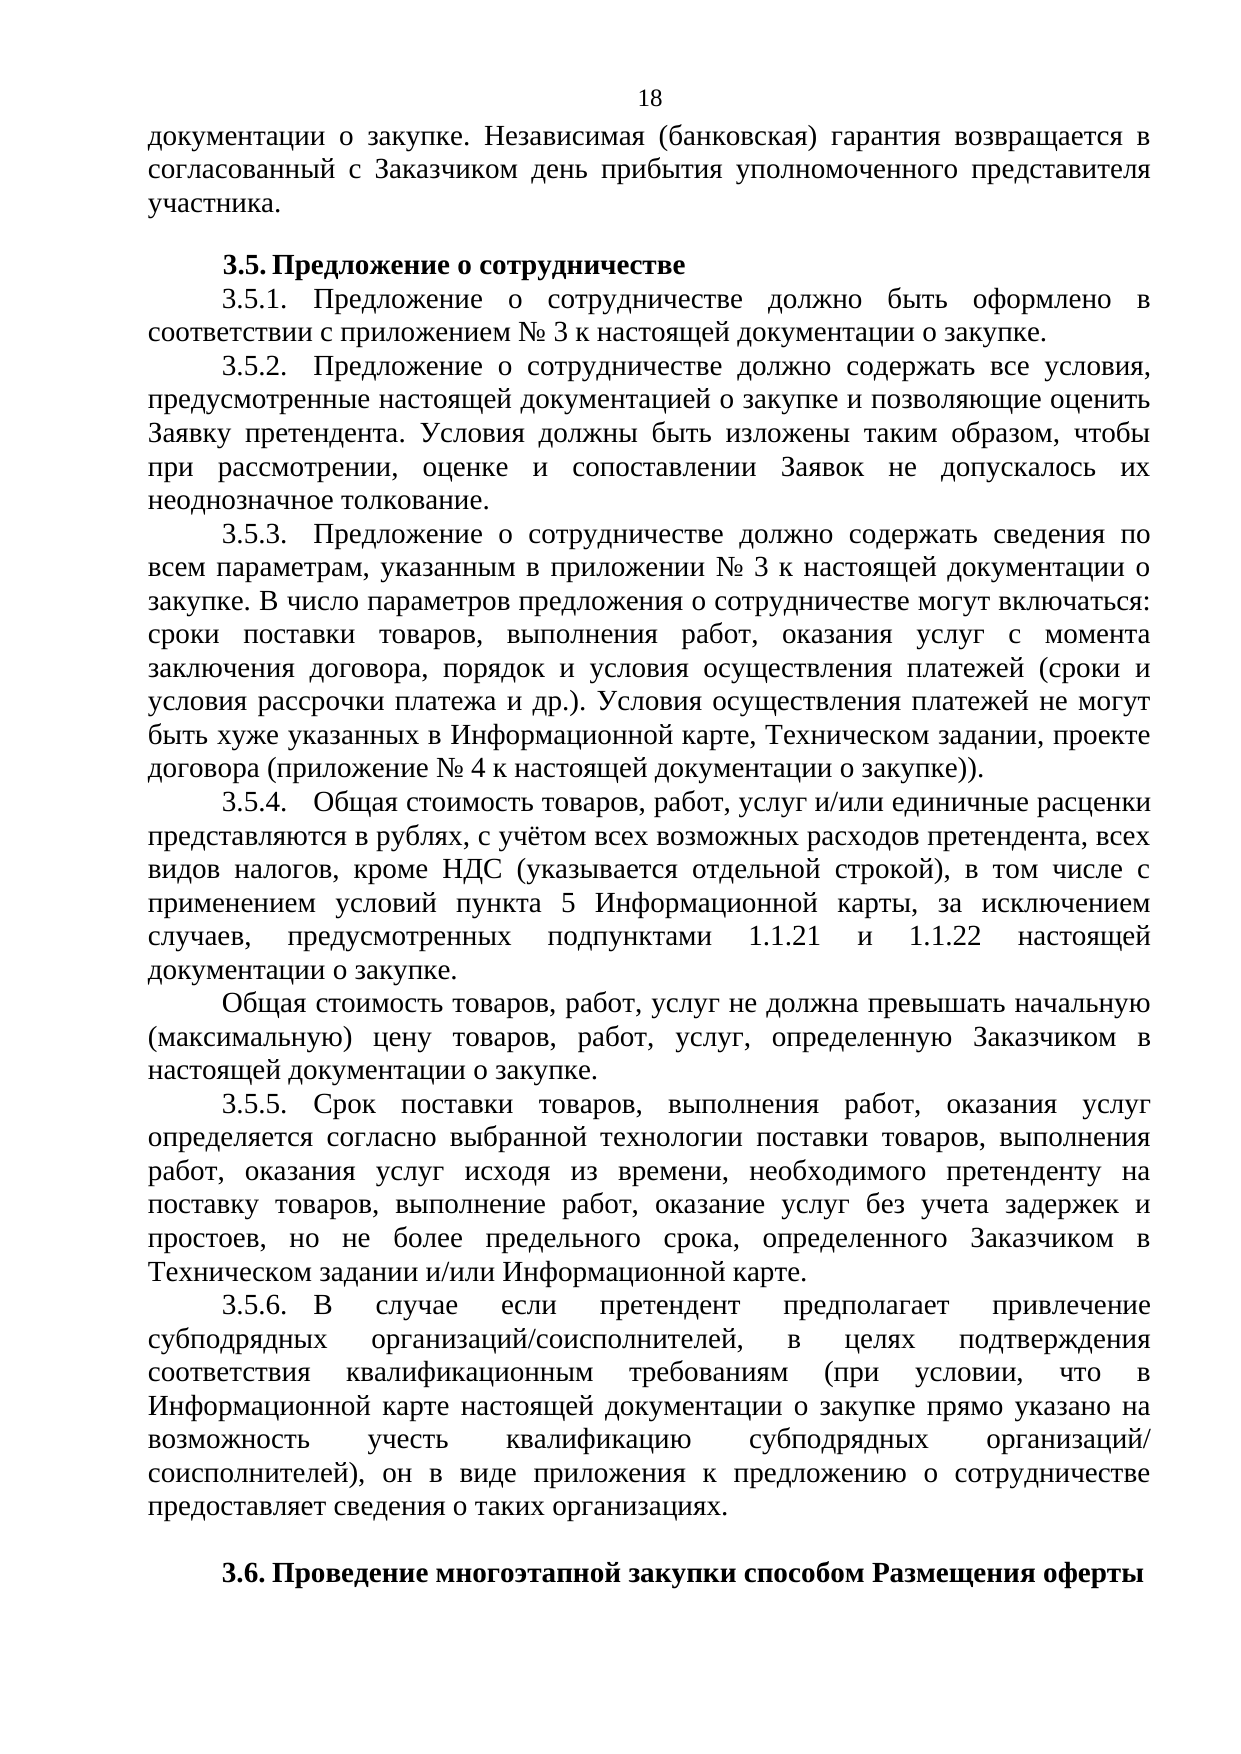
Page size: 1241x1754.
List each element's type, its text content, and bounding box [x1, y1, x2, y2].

list Предложение о сотрудничестве должно быть оформлено в соответствии с приложением № 3 к настоящей документации о закупке. [148, 281, 1152, 348]
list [148, 118, 1152, 219]
list Проведение многоэтапной закупки способом Размещения оферты [148, 1556, 1152, 1589]
list Общая стоимость товаров, работ, услуг и/или единичные расценки представляются в рублях, с учётом всех возможных расходов претендента, всех видов налогов, кроме НДС (указывается отдельной строкой), в том числе с применением условий пункта 5 Информационной карты, за исключением случаев, предусмотренных подпунктами 1.1.21 и 1.1.22 настоящей документации о закупке. [148, 784, 1152, 985]
list Предложение о сотрудничестве должно содержать сведения по всем параметрам, указанным в приложении № 3 к настоящей документации о закупке. В число параметров предложения о сотрудничестве могут включаться: сроки поставки товаров, выполнения работ, оказания услуг с момента заключения договора, порядок и условия осуществления платежей (сроки и условия рассрочки платежа и др.). Условия осуществления платежей не могут быть хуже указанных в Информационной карте, Техническом задании, проекте договора (приложение № 4 к настоящей документации о закупке)). [148, 516, 1152, 784]
text 3.5.6. В случае если претендент предполагает привлечение субподрядных организаций/соисполнителей, в целях подтверждения соответствия квалификационным требованиям (при условии, что в Информационной карте настоящей документации о закупке прямо указано на возможность учесть квалификацию субподрядных организаций/ соисполнителей), он в виде приложения к предложению о сотрудничестве предоставляет сведения о таких организациях. [148, 1287, 1152, 1522]
list Срок поставки товаров, выполнения работ, оказания услуг определяется согласно выбранной технологии поставки товаров, выполнения работ, оказания услуг исходя из времени, необходимого претенденту на поставку товаров, выполнение работ, оказание услуг без учета задержек и простоев, но не более предельного срока, определенного Заказчиком в Техническом задании и/или Информационной карте. [148, 1086, 1152, 1287]
list Предложение о сотрудничестве должно содержать все условия, предусмотренные настоящей документацией о закупке и позволяющие оценить Заявку претендента. Условия должны быть изложены таким образом, чтобы при рассмотрении, оценке и сопоставлении Заявок не допускалось их неоднозначное толкование. [148, 348, 1152, 516]
text Общая стоимость товаров, работ, услуг не должна превышать начальную (максимальную) цену товаров, работ, услуг, определенную Заказчиком в настоящей документации о закупке. [148, 985, 1152, 1086]
subtitle Предложение о сотрудничестве [148, 247, 1152, 281]
